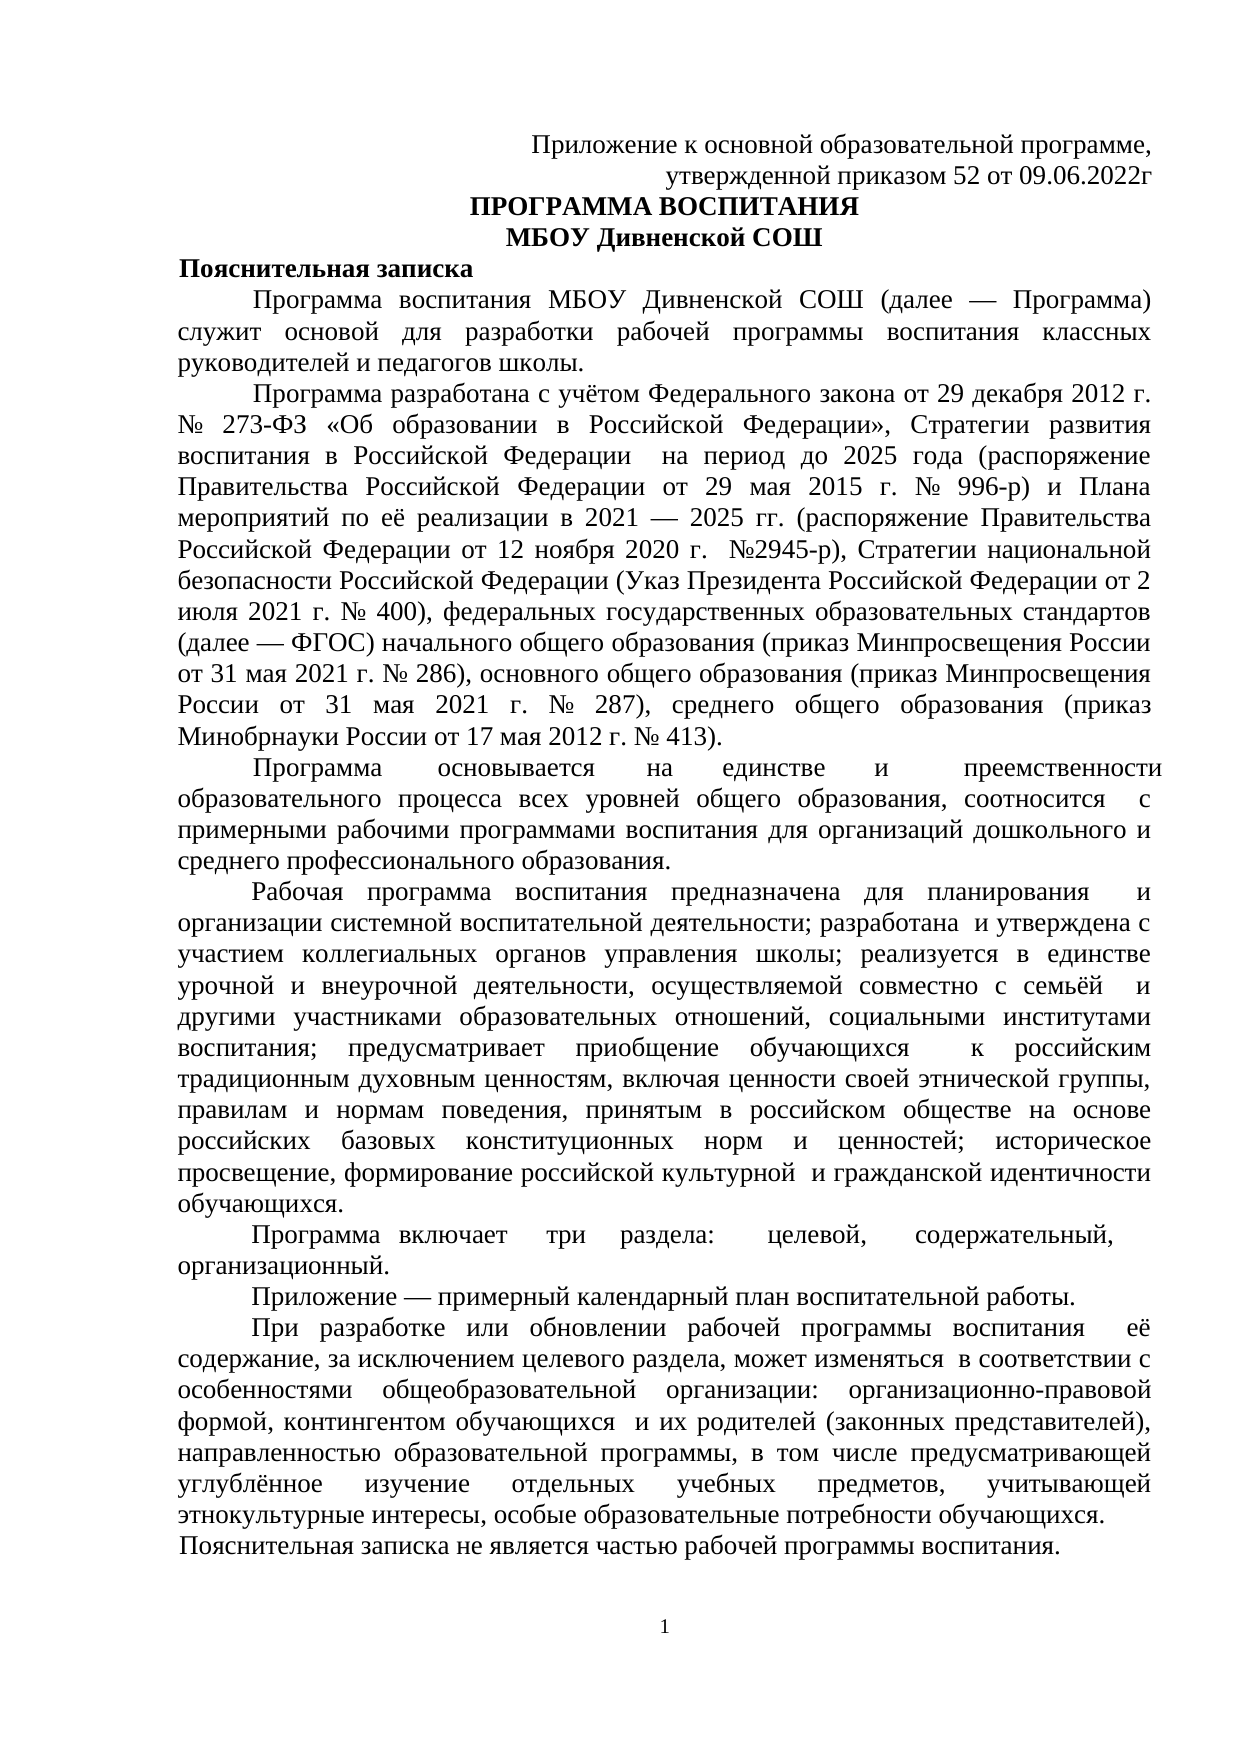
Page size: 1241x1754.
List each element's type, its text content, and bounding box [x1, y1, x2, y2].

text При разработке или обновлении рабочей программы воспитания её содержание, за исключением целевого раздела, может изменяться в соответствии с особенностями общеобразовательной организации: организационно-правовой формой, контингентом обучающихся и их родителей (законных представителей), направленностью образовательной программы, в том числе предусматривающей углублённое изучение отдельных учебных предметов, учитывающей этнокультурные интересы, особые образовательные потребности обучающихся. [177, 1311, 1152, 1529]
text МБОУ Дивненской СОШ [176, 221, 1152, 252]
text Пояснительная записка не является частью рабочей программы воспитания. [177, 1529, 1152, 1561]
text Программа включает три раздела: целевой, содержательный, организационный. [177, 1218, 1152, 1280]
text Программа основывается на единстве и преемственности образовательного процесса всех уровней общего образования, соотносится с примерными рабочими программами воспитания для организаций дошкольного и среднего профессионального образования. [177, 751, 1152, 875]
text Приложение — примерный календарный план воспитательной работы. [177, 1280, 1152, 1311]
text Приложение к основной образовательной программе, [176, 128, 1152, 159]
text ПРОГРАММА ВОСПИТАНИЯ [176, 190, 1152, 221]
text Программа воспитания МБОУ Дивненской СОШ (далее — Программа) служит основой для разработки рабочей программы воспитания классных руководителей и педагогов школы. [177, 283, 1152, 377]
subtitle Пояснительная записка [177, 252, 1152, 283]
text Рабочая программа воспитания предназначена для планирования и организации системной воспитательной деятельности; разработана и утверждена с участием коллегиальных органов управления школы; реализуется в единстве урочной и внеурочной деятельности, осуществляемой совместно с семьёй и другими участниками образовательных отношений, социальными институтами воспитания; предусматривает приобщение обучающихся к российским традиционным духовным ценностям, включая ценности своей этнической группы, правилам и нормам поведения, принятым в российском обществе на основе российских базовых конституционных норм и ценностей; историческое просвещение, формирование российской культурной и гражданской идентичности обучающихся. [177, 875, 1152, 1218]
text утвержденной приказом 52 от 09.06.2022г [176, 159, 1152, 190]
text Программа разработана с учётом Федерального закона от 29 декабря 2012 г. № 273-ФЗ «Об образовании в Российской Федерации», Стратегии развития воспитания в Российской Федерации на период до 2025 года (распоряжение Правительства Российской Федерации от 29 мая 2015 г. № 996-р) и Плана мероприятий по её реализации в 2021 — 2025 гг. (распоряжение Правительства Российской Федерации от 12 ноября 2020 г. №2945-р), Стратегии национальной безопасности Российской Федерации (Указ Президента Российской Федерации от 2 июля 2021 г. № 400), федеральных государственных образовательных стандартов (далее — ФГОС) начального общего образования (приказ Минпросвещения России от 31 мая 2021 г. № 286), основного общего образования (приказ Минпросвещения России от 31 мая 2021 г. № 287), среднего общего образования (приказ Минобрнауки России от 17 мая 2012 г. № 413). [177, 377, 1152, 751]
